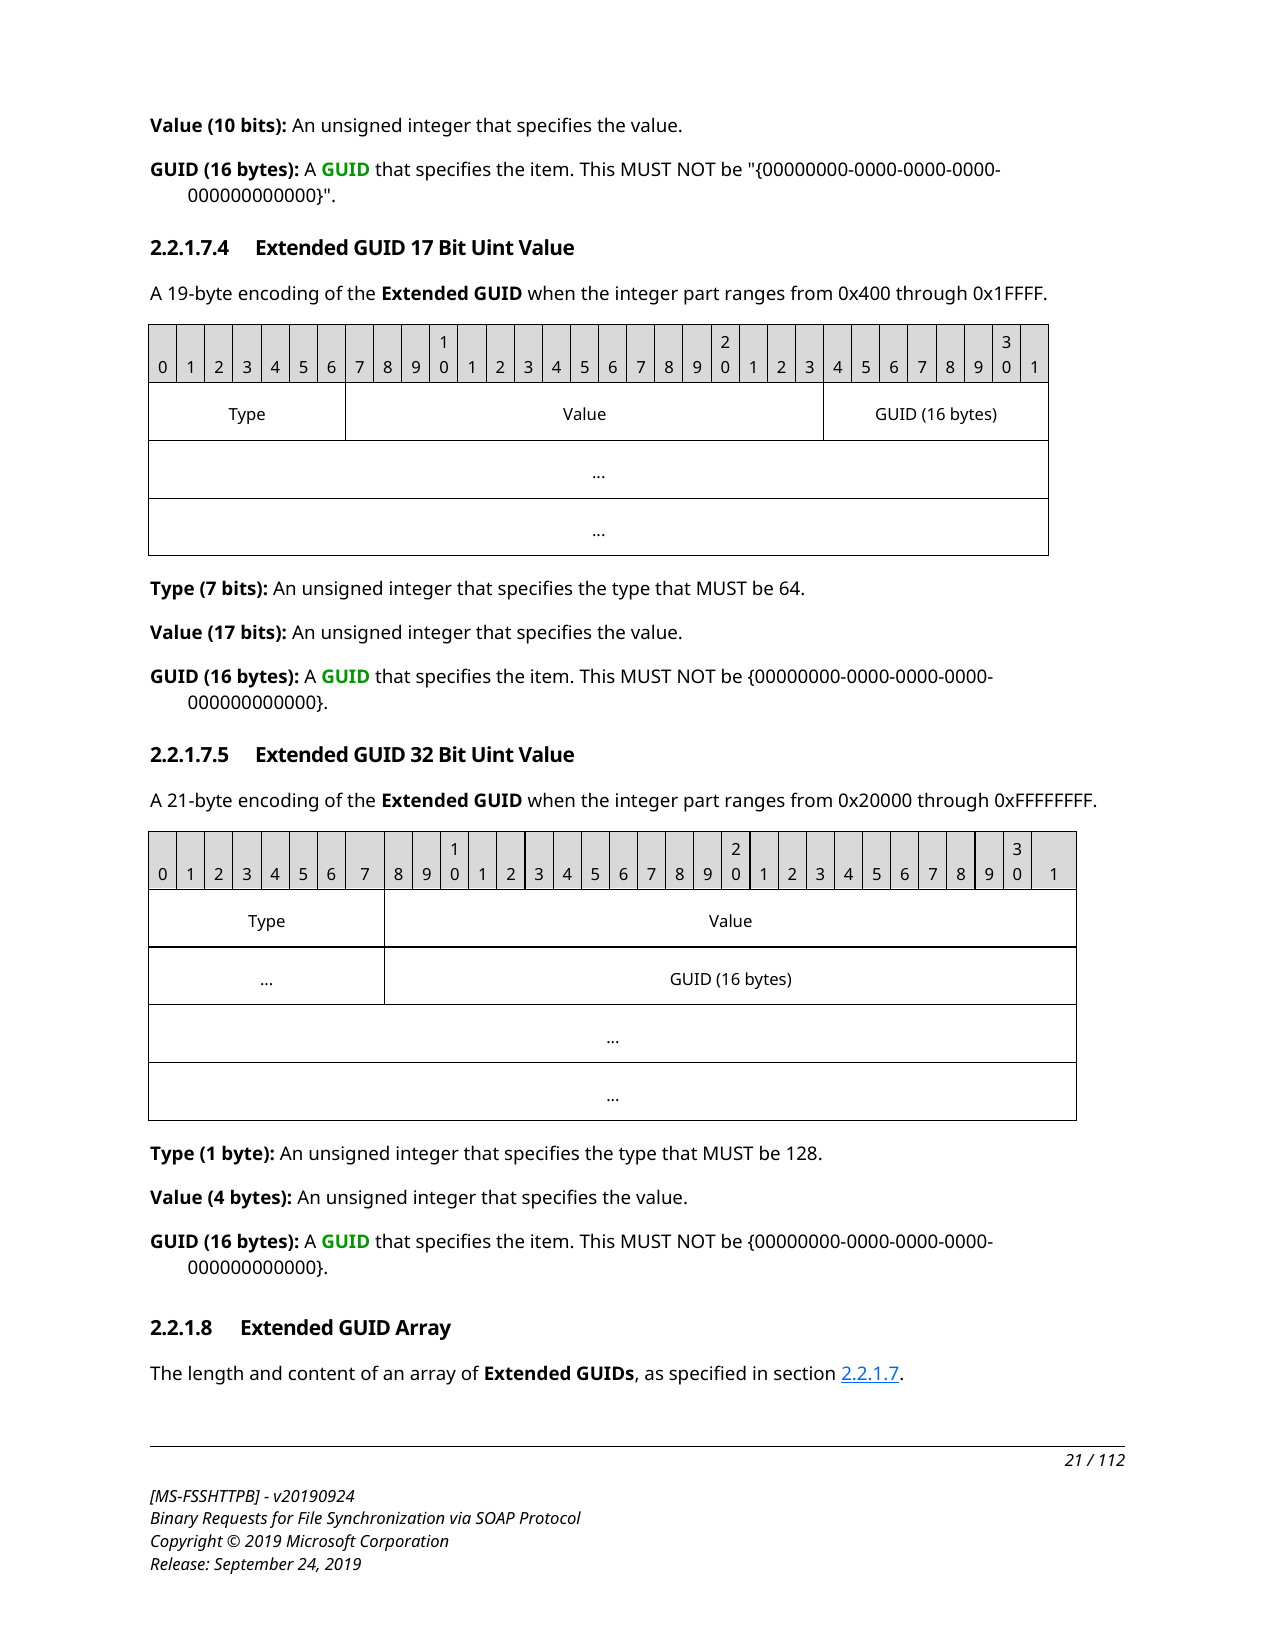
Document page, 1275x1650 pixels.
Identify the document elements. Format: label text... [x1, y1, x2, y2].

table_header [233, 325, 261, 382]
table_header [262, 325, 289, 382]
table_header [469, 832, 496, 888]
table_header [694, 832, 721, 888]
text Type (7 bits): An unsigned integer that specifies the type that MUST be 64. [150, 575, 1125, 601]
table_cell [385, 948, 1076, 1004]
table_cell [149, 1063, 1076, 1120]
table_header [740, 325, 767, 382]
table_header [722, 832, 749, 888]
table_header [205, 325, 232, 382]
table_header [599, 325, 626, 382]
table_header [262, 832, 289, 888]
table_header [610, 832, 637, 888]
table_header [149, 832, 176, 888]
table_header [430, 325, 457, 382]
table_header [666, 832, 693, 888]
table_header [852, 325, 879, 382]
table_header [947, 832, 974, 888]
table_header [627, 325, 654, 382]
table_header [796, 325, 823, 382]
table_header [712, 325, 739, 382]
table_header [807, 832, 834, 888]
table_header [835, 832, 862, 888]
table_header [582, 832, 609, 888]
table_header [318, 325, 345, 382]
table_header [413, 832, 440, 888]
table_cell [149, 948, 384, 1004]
text Value (4 bytes): An unsigned integer that specifies the value. [150, 1184, 1125, 1210]
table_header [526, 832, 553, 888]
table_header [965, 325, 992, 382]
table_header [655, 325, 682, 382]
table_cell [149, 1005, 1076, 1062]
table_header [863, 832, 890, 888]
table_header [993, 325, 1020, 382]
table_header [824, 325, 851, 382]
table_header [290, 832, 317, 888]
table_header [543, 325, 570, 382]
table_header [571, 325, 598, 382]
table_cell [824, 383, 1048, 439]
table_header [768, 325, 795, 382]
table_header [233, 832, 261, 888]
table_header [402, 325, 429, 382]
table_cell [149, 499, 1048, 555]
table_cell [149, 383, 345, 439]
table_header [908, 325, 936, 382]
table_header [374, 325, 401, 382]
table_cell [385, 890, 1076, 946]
subtitle Extended GUID 17 Bit Uint Value [150, 233, 1125, 261]
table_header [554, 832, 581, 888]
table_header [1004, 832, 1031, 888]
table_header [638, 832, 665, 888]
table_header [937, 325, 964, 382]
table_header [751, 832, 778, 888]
text A 21-byte encoding of the Extended GUID when the integer part ranges from 0x20000 through 0xFFFFFFFF. [150, 787, 1125, 812]
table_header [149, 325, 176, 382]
text GUID (16 bytes): A GUID that specifies the item. This MUST NOT be {00000000-0000-0000-0000-000000000000}. [150, 1228, 1125, 1279]
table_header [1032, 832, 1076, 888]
text Value (17 bits): An unsigned integer that specifies the value. [150, 619, 1125, 645]
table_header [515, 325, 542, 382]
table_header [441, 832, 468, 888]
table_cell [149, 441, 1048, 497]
text Type (1 byte): An unsigned integer that specifies the type that MUST be 128. [150, 1140, 1125, 1165]
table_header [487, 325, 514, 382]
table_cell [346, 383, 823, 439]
text GUID (16 bytes): A GUID that specifies the item. This MUST NOT be {00000000-0000-0000-0000-000000000000}. [150, 664, 1125, 715]
subtitle Extended GUID Array [150, 1313, 1125, 1341]
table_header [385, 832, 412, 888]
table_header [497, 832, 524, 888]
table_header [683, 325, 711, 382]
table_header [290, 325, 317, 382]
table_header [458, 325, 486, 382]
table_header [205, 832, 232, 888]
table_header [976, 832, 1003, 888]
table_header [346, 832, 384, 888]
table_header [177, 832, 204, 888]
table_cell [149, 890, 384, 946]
text A 19-byte encoding of the Extended GUID when the integer part ranges from 0x400 through 0x1FFFF. [150, 280, 1125, 306]
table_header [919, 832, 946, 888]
subtitle Extended GUID 32 Bit Uint Value [150, 740, 1125, 768]
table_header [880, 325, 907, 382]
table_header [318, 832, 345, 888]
text Value (10 bits): An unsigned integer that specifies the value. [150, 112, 1125, 138]
text The length and content of an array of Extended GUIDs, as specified in section 2.2.1.7. [150, 1360, 1125, 1386]
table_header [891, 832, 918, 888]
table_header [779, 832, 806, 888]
text GUID (16 bytes): A GUID that specifies the item. This MUST NOT be "{00000000-0000-0000-0000-000000000000}". [150, 157, 1125, 208]
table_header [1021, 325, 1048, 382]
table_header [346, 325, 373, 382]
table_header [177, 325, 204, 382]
